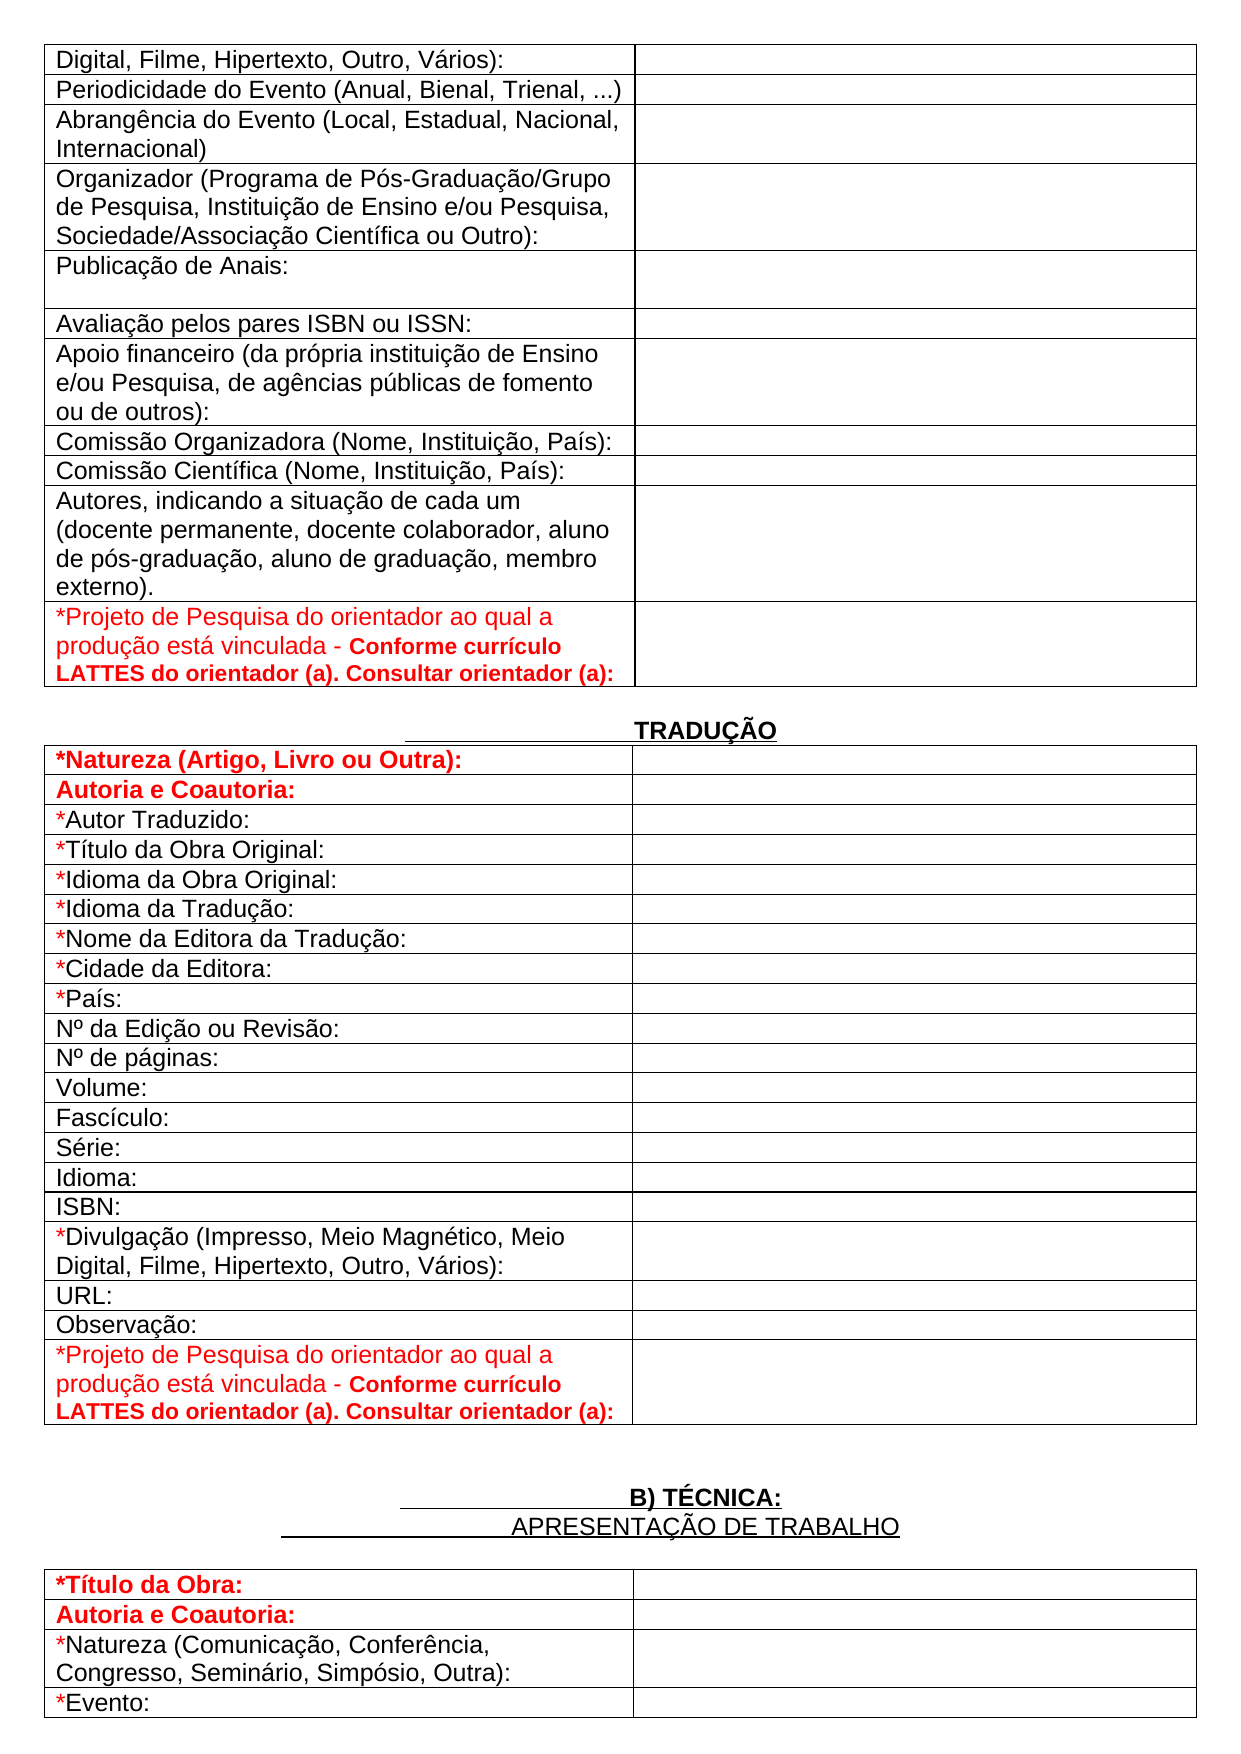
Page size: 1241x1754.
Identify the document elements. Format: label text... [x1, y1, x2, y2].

table_cell [633, 775, 1196, 804]
table_cell [634, 1688, 1196, 1717]
table_cell [636, 45, 1196, 74]
table_cell *Idioma da Obra Original: [45, 865, 632, 893]
table_cell [633, 1103, 1196, 1132]
table_cell [636, 75, 1196, 104]
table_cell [45, 45, 634, 74]
table_cell [633, 984, 1196, 1013]
table_cell [633, 1340, 1196, 1424]
table_cell Nº de páginas: [45, 1044, 632, 1072]
table_cell Abrangência do Evento (Local, Estadual, Nacional, Internacional) [45, 105, 634, 162]
table_cell Comissão Científica (Nome, Instituição, País): [45, 456, 634, 485]
table_cell [633, 865, 1196, 893]
table_header *Natureza (Artigo, Livro ou Outra): [45, 746, 632, 774]
table_cell [636, 602, 1196, 686]
table_cell *Natureza (Comunicação, Conferência, Congresso, Seminário, Simpósio, Outra): [45, 1630, 633, 1687]
table_cell [633, 1073, 1196, 1102]
table_cell Nº da Edição ou Revisão: [45, 1014, 632, 1042]
table_cell [633, 1222, 1196, 1280]
table_cell [634, 1600, 1196, 1628]
table_cell [636, 105, 1196, 162]
table_cell [636, 426, 1196, 455]
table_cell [45, 1340, 632, 1424]
table_cell *Evento: [45, 1688, 633, 1717]
table_cell Observação: [45, 1311, 632, 1339]
table_cell [633, 1163, 1196, 1191]
table_cell Comissão Organizadora (Nome, Instituição, País): [45, 426, 634, 455]
table_cell *Título da Obra Original: [45, 835, 632, 864]
table_cell *Divulgação (Impresso, Meio Magnético, Meio Digital, Filme, Hipertexto, Outro, Vários): [45, 1222, 632, 1280]
table_cell [633, 1133, 1196, 1162]
table_cell [633, 1044, 1196, 1072]
table_cell [633, 924, 1196, 953]
table_cell Apoio financeiro (da própria instituição de Ensino e/ou Pesquisa, de agências públicas de fomento ou de outros): [45, 339, 634, 425]
table_cell Série: [45, 1133, 632, 1162]
table_cell *Idioma da Tradução: [45, 895, 632, 923]
table_cell URL: [45, 1281, 632, 1309]
table_cell [636, 164, 1196, 250]
table_header *Título da Obra: [45, 1570, 633, 1599]
table_cell Idioma: [45, 1163, 632, 1191]
table_cell Autores, indicando a situação de cada um (docente permanente, docente colaborador, aluno de pós-graduação, aluno de graduação, membro externo). [45, 486, 634, 601]
table_cell [633, 1311, 1196, 1339]
table_cell *Autor Traduzido: [45, 805, 632, 834]
table_cell [634, 1630, 1196, 1687]
table_cell Periodicidade do Evento (Anual, Bienal, Trienal, ...) [45, 75, 634, 104]
table_cell *Projeto de Pesquisa do orientador ao qual a produção está vinculada - Conforme currículo LATTES do orientador (a). Consultar orientador (a): [45, 602, 634, 686]
table_cell [636, 456, 1196, 485]
table_cell *Cidade da Editora: [45, 954, 632, 983]
table_cell [633, 1193, 1196, 1221]
table_cell Organizador (Programa de Pós-Graduação/Grupo de Pesquisa, Instituição de Ensino e/ou Pesquisa, Sociedade/Associação Científica ou Outro): [45, 164, 634, 250]
list TRADUÇÃO [44, 716, 1137, 744]
table_cell [633, 805, 1196, 834]
table_cell Avaliação pelos pares ISBN ou ISSN: [45, 309, 634, 338]
table_cell [636, 309, 1196, 338]
table_cell Autoria e Coautoria: [45, 775, 632, 804]
table_cell [633, 954, 1196, 983]
table_cell ISBN: [45, 1193, 632, 1221]
list APRESENTAÇÃO DE TRABALHO [44, 1511, 1137, 1540]
table_header [633, 746, 1196, 774]
table_cell Fascículo: [45, 1103, 632, 1132]
table_cell Volume: [45, 1073, 632, 1102]
table_cell [633, 1281, 1196, 1309]
table_cell [633, 835, 1196, 864]
table_cell Publicação de Anais: [45, 251, 634, 308]
table_cell *País: [45, 984, 632, 1013]
table_cell [636, 486, 1196, 601]
list B) TÉCNICA: [44, 1483, 1137, 1511]
table_cell [636, 339, 1196, 425]
table_cell *Nome da Editora da Tradução: [45, 924, 632, 953]
table_header [634, 1570, 1196, 1599]
table_cell Autoria e Coautoria: [45, 1600, 633, 1628]
table_cell [633, 895, 1196, 923]
table_cell [633, 1014, 1196, 1042]
table_cell [636, 251, 1196, 308]
